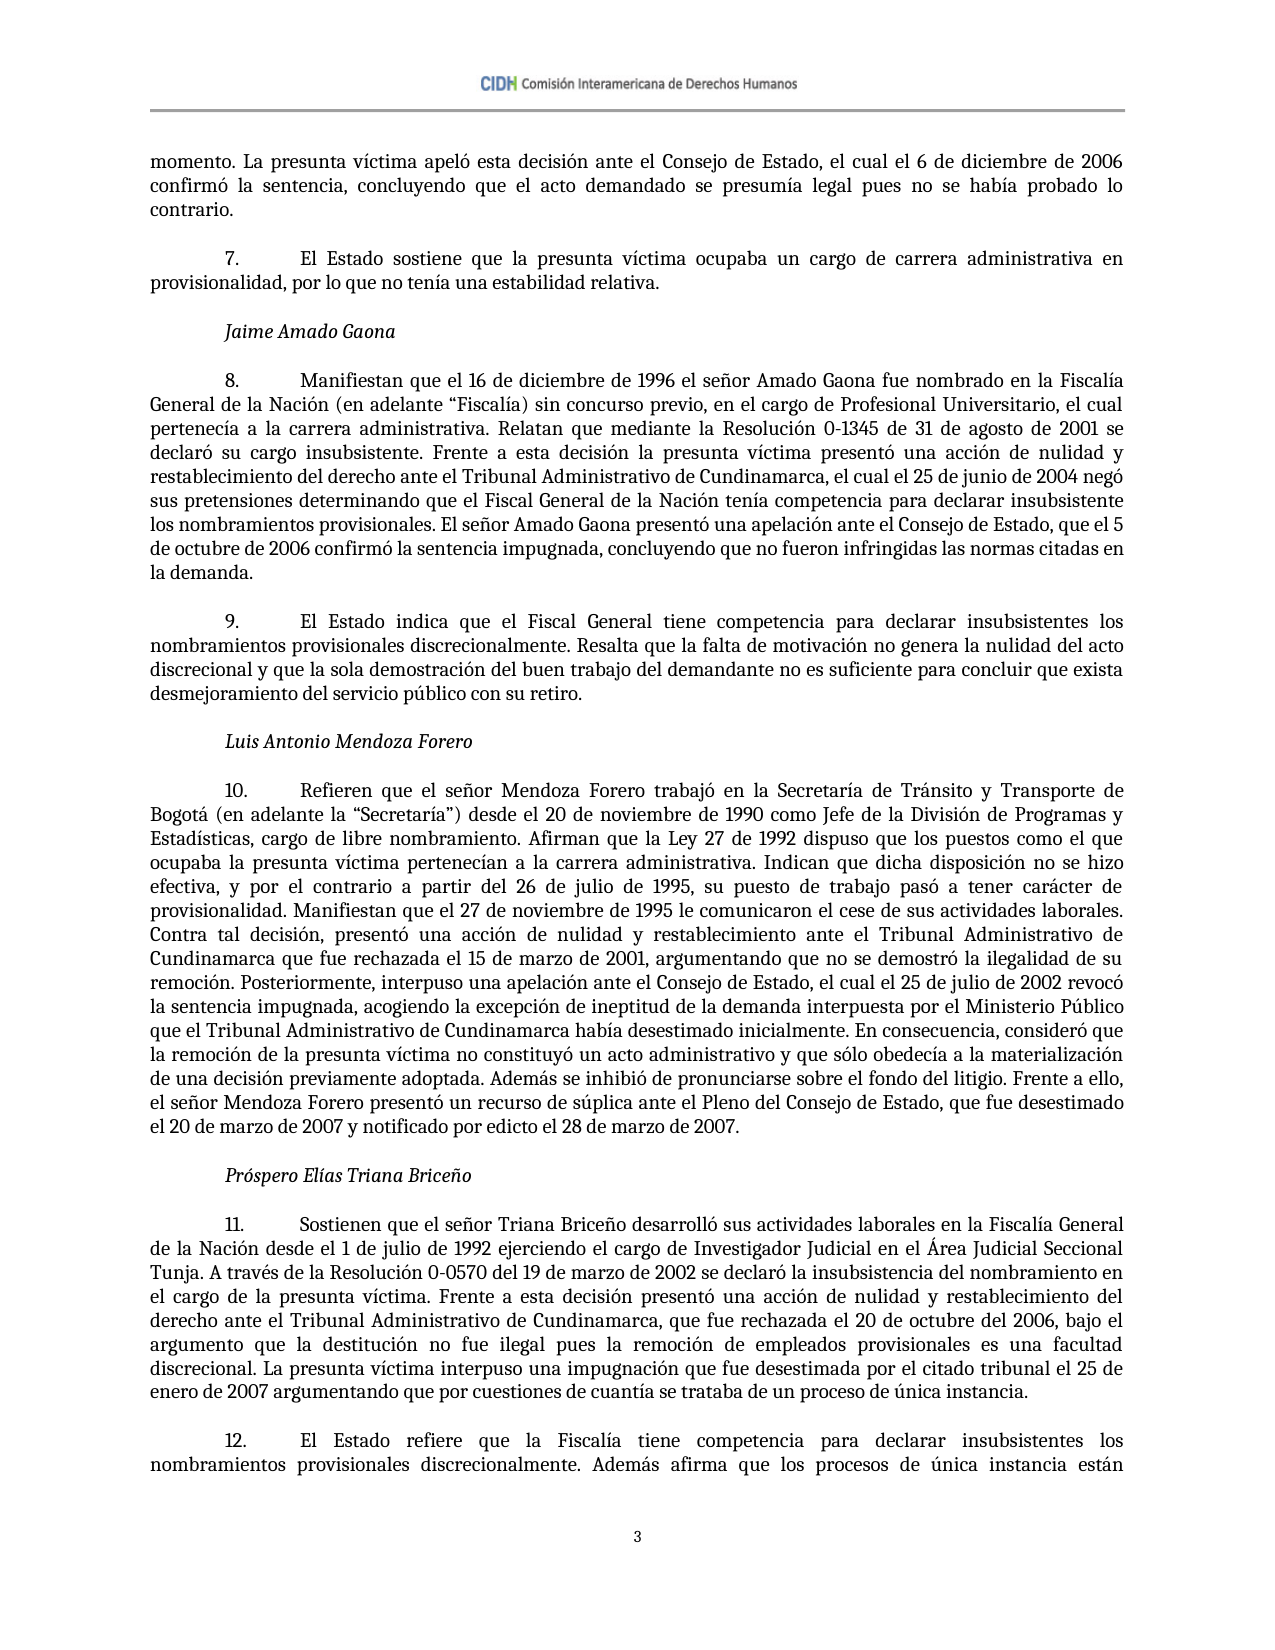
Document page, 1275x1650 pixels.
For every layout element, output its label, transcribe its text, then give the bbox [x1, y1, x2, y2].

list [150, 150, 1125, 222]
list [150, 1429, 1125, 1477]
list Sostienen que el señor Triana Briceño desarrolló sus actividades laborales en la Fiscalía General de la Nación desde el 1 de julio de 1992 ejerciendo el cargo de Investigador Judicial en el Área Judicial Seccional Tunja. A través de la Resolución 0-0570 del 19 de marzo de 2002 se declaró la insubsistencia del nombramiento en el cargo de la presunta víctima. Frente a esta decisión presentó una acción de nulidad y restablecimiento del derecho ante el Tribunal Administrativo de Cundinamarca, que fue rechazada el 20 de octubre del 2006, bajo el argumento que la destitución no fue ilegal pues la remoción de empleados provisionales es una facultad discrecional. La presunta víctima interpuso una impugnación que fue desestimada por el citado tribunal el 25 de enero de 2007 argumentando que por cuestiones de cuantía se trataba de un proceso de única instancia. [150, 1212, 1125, 1404]
picture [475, 75, 800, 93]
text Jaime Amado Gaona [225, 320, 1125, 344]
text Luis Antonio Mendoza Forero [225, 730, 1125, 754]
list El Estado sostiene que la presunta víctima ocupaba un cargo de carrera administrativa en provisionalidad, por lo que no tenía una estabilidad relativa. [150, 247, 1125, 295]
list El Estado indica que el Fiscal General tiene competencia para declarar insubsistentes los nombramientos provisionales discrecionalmente. Resalta que la falta de motivación no genera la nulidad del acto discrecional y que la sola demostración del buen trabajo del demandante no es suficiente para concluir que exista desmejoramiento del servicio público con su retiro. [150, 609, 1125, 705]
list Manifiestan que el 16 de diciembre de 1996 el señor Amado Gaona fue nombrado en la Fiscalía General de la Nación (en adelante “Fiscalía) sin concurso previo, en el cargo de Profesional Universitario, el cual pertenecía a la carrera administrativa. Relatan que mediante la Resolución 0-1345 de 31 de agosto de 2001 se declaró su cargo insubsistente. Frente a esta decisión la presunta víctima presentó una acción de nulidad y restablecimiento del derecho ante el Tribunal Administrativo de Cundinamarca, el cual el 25 de junio de 2004 negó sus pretensiones determinando que el Fiscal General de la Nación tenía competencia para declarar insubsistente los nombramientos provisionales. El señor Amado Gaona presentó una apelación ante el Consejo de Estado, que el 5 de octubre de 2006 confirmó la sentencia impugnada, concluyendo que no fueron infringidas las normas citadas en la demanda. [150, 369, 1125, 584]
list Refieren que el señor Mendoza Forero trabajó en la Secretaría de Tránsito y Transporte de Bogotá (en adelante la “Secretaría”) desde el 20 de noviembre de 1990 como Jefe de la División de Programas y Estadísticas, cargo de libre nombramiento. Afirman que la Ley 27 de 1992 dispuso que los puestos como el que ocupaba la presunta víctima pertenecían a la carrera administrativa. Indican que dicha disposición no se hizo efectiva, y por el contrario a partir del 26 de julio de 1995, su puesto de trabajo pasó a tener carácter de provisionalidad. Manifiestan que el 27 de noviembre de 1995 le comunicaron el cese de sus actividades laborales. Contra tal decisión, presentó una acción de nulidad y restablecimiento ante el Tribunal Administrativo de Cundinamarca que fue rechazada el 15 de marzo de 2001, argumentando que no se demostró la ilegalidad de su remoción. Posteriormente, interpuso una apelación ante el Consejo de Estado, el cual el 25 de julio de 2002 revocó la sentencia impugnada, acogiendo la excepción de ineptitud de la demanda interpuesta por el Ministerio Público que el Tribunal Administrativo de Cundinamarca había desestimado inicialmente. En consecuencia, consideró que la remoción de la presunta víctima no constituyó un acto administrativo y que sólo obedecía a la materialización de una decisión previamente adoptada. Además se inhibió de pronunciarse sobre el fondo del litigio. Frente a ello, el señor Mendoza Forero presentó un recurso de súplica ante el Pleno del Consejo de Estado, que fue desestimado el 20 de marzo de 2007 y notificado por edicto el 28 de marzo de 2007. [150, 779, 1125, 1138]
text Próspero Elías Triana Briceño [225, 1163, 1125, 1187]
